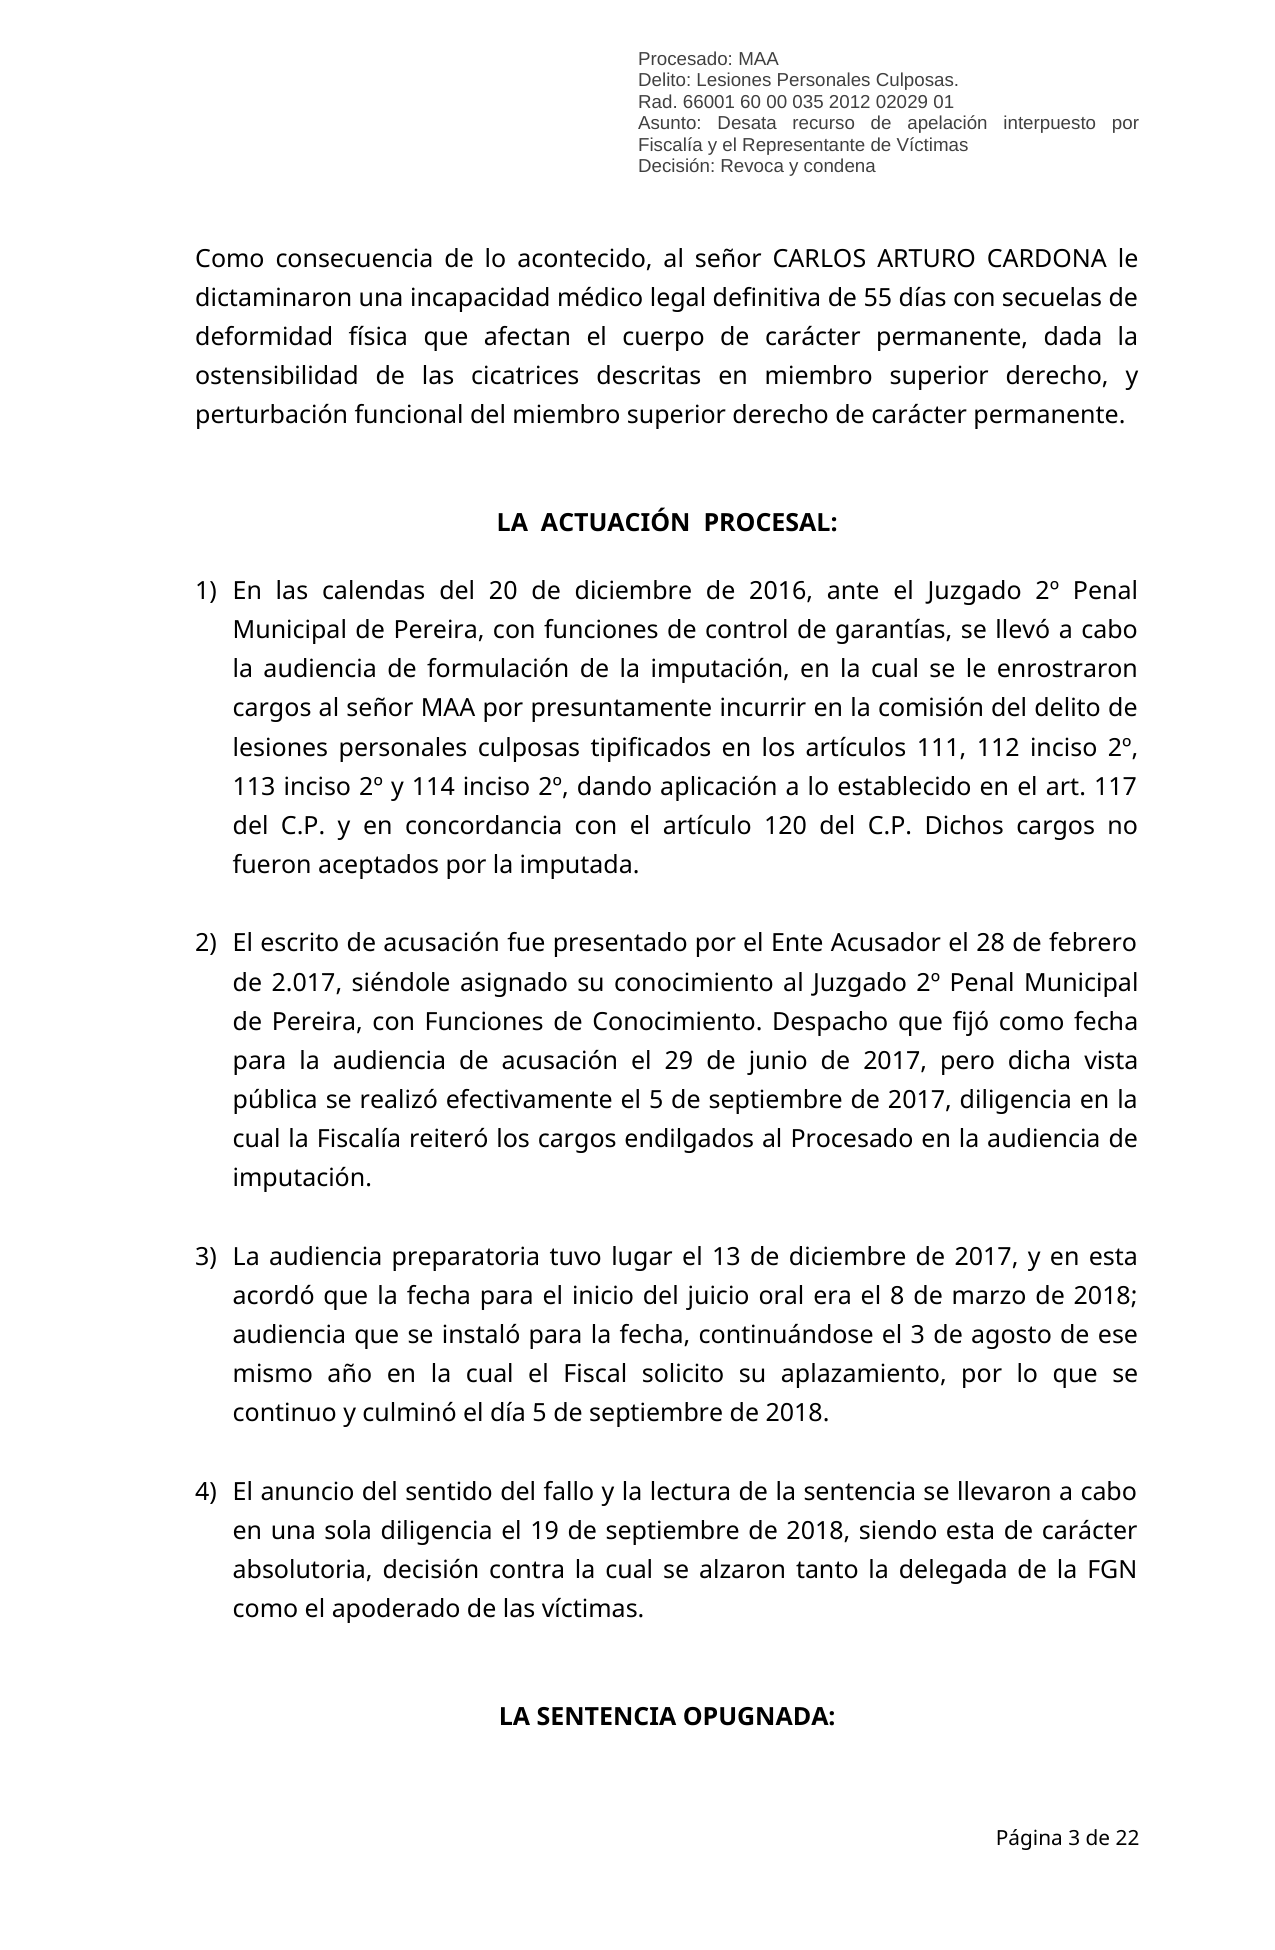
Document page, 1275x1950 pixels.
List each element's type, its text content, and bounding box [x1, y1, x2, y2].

text Como consecuencia de lo acontecido, al señor CARLOS ARTURO CARDONA le dictaminaron una incapacidad médico legal definitiva de 55 días con secuelas de deformidad física que afectan el cuerpo de carácter permanente, dada la ostensibilidad de las cicatrices descritas en miembro superior derecho, y perturbación funcional del miembro superior derecho de carácter permanente. [195, 241, 1139, 431]
text LA SENTENCIA OPUGNADA: [195, 1698, 1139, 1732]
list El anuncio del sentido del fallo y la lectura de la sentencia se llevaron a cabo en una sola diligencia el 19 de septiembre de 2018, siendo esta de carácter absolutoria, decisión contra la cual se alzaron tanto la delegada de la FGN como el apoderado de las víctimas. [195, 1473, 1139, 1625]
text LA ACTUACIÓN PROCESAL: [195, 504, 1139, 538]
list El escrito de acusación fue presentado por el Ente Acusador el 28 de febrero de 2.017, siéndole asignado su conocimiento al Juzgado 2º Penal Municipal de Pereira, con Funciones de Conocimiento. Despacho que fijó como fecha para la audiencia de acusación el 29 de junio de 2017, pero dicha vista pública se realizó efectivamente el 5 de septiembre de 2017, diligencia en la cual la Fiscalía reiteró los cargos endilgados al Procesado en la audiencia de imputación. [195, 925, 1139, 1194]
list En las calendas del 20 de diciembre de 2016, ante el Juzgado 2º Penal Municipal de Pereira, con funciones de control de garantías, se llevó a cabo la audiencia de formulación de la imputación, en la cual se le enrostraron cargos al señor MAA por presuntamente incurrir en la comisión del delito de lesiones personales culposas tipificados en los artículos 111, 112 inciso 2º, 113 inciso 2º y 114 inciso 2º, dando aplicación a lo establecido en el art. 117 del C.P. y en concordancia con el artículo 120 del C.P. Dichos cargos no fueron aceptados por la imputada. [195, 573, 1139, 881]
list La audiencia preparatoria tuvo lugar el 13 de diciembre de 2017, y en esta acordó que la fecha para el inicio del juicio oral era el 8 de marzo de 2018; audiencia que se instaló para la fecha, continuándose el 3 de agosto de ese mismo año en la cual el Fiscal solicito su aplazamiento, por lo que se continuo y culminó el día 5 de septiembre de 2018. [195, 1238, 1139, 1429]
